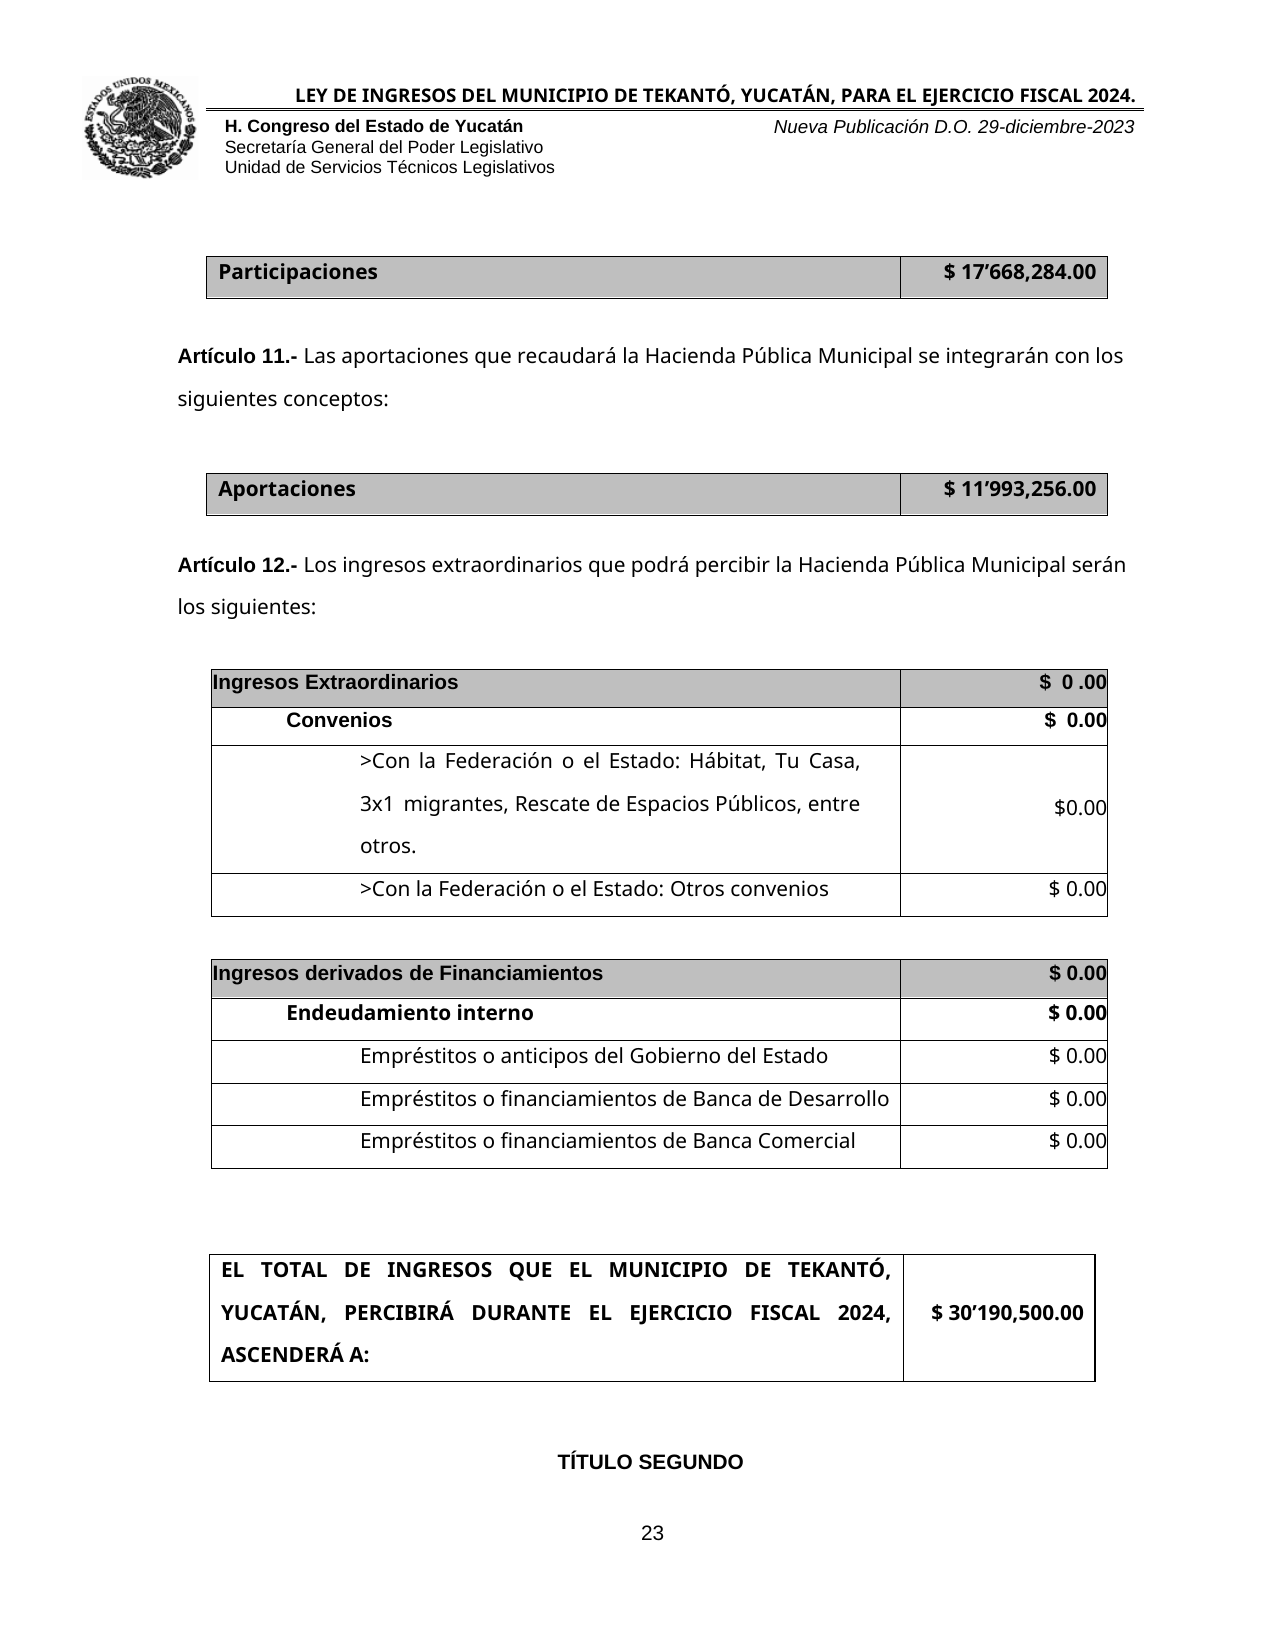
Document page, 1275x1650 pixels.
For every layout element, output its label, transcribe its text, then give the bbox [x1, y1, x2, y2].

table_cell $ 0.00 [901, 1084, 1107, 1125]
table_cell Endeudamiento interno [212, 999, 900, 1040]
text Artículo 11.- Las aportaciones que recaudará la Hacienda Pública Municipal se integrarán con los siguientes conceptos: [177, 341, 1127, 412]
table_header $ 11’993,256.00 [901, 474, 1107, 514]
table_cell Empréstitos o anticipos del Gobierno del Estado [212, 1041, 900, 1083]
table_cell $ 0.00 [901, 708, 1107, 745]
table_header Ingresos derivados de Financiamientos [212, 960, 900, 997]
table_cell $ 0.00 [901, 1126, 1107, 1168]
table_header Participaciones [207, 257, 900, 297]
table_cell $0.00 [901, 746, 1107, 873]
table_cell Empréstitos o financiamientos de Banca de Desarrollo [212, 1084, 900, 1125]
table_cell Convenios [212, 708, 900, 745]
table_header $ 0.00 [901, 960, 1107, 997]
table_cell $0.00 [901, 874, 1107, 916]
table_cell $ 0.00 [901, 1041, 1107, 1083]
table_header EL TOTAL DE INGRESOS QUE EL MUNICIPIO DE TEKANTÓ, YUCATÁN, PERCIBIRÁ DURANTE EL EJERCICIO FISCAL 2024, ASCENDERÁ A: [210, 1255, 903, 1381]
table_header $ 0.00 [901, 670, 1107, 707]
table_cell $ 0.00 [901, 999, 1107, 1040]
table_cell >Con la Federación o el Estado: Hábitat, Tu Casa, 3x1 migrantes, Rescate de Espacios Públicos, entre otros. [212, 746, 900, 873]
table_header $ 30’190,500.00 [904, 1255, 1094, 1381]
table_header $ 17’668,284.00 [901, 257, 1107, 297]
table_header Aportaciones [207, 474, 900, 514]
table_header Ingresos Extraordinarios [212, 670, 900, 707]
table_cell >Con la Federación o el Estado: Otros convenios [212, 874, 900, 916]
text TÍTULO SEGUNDO [177, 1450, 1127, 1474]
text Artículo 12.- Los ingresos extraordinarios que podrá percibir la Hacienda Pública Municipal serán los siguientes: [177, 550, 1127, 621]
table_cell Empréstitos o financiamientos de Banca Comercial [212, 1126, 900, 1168]
